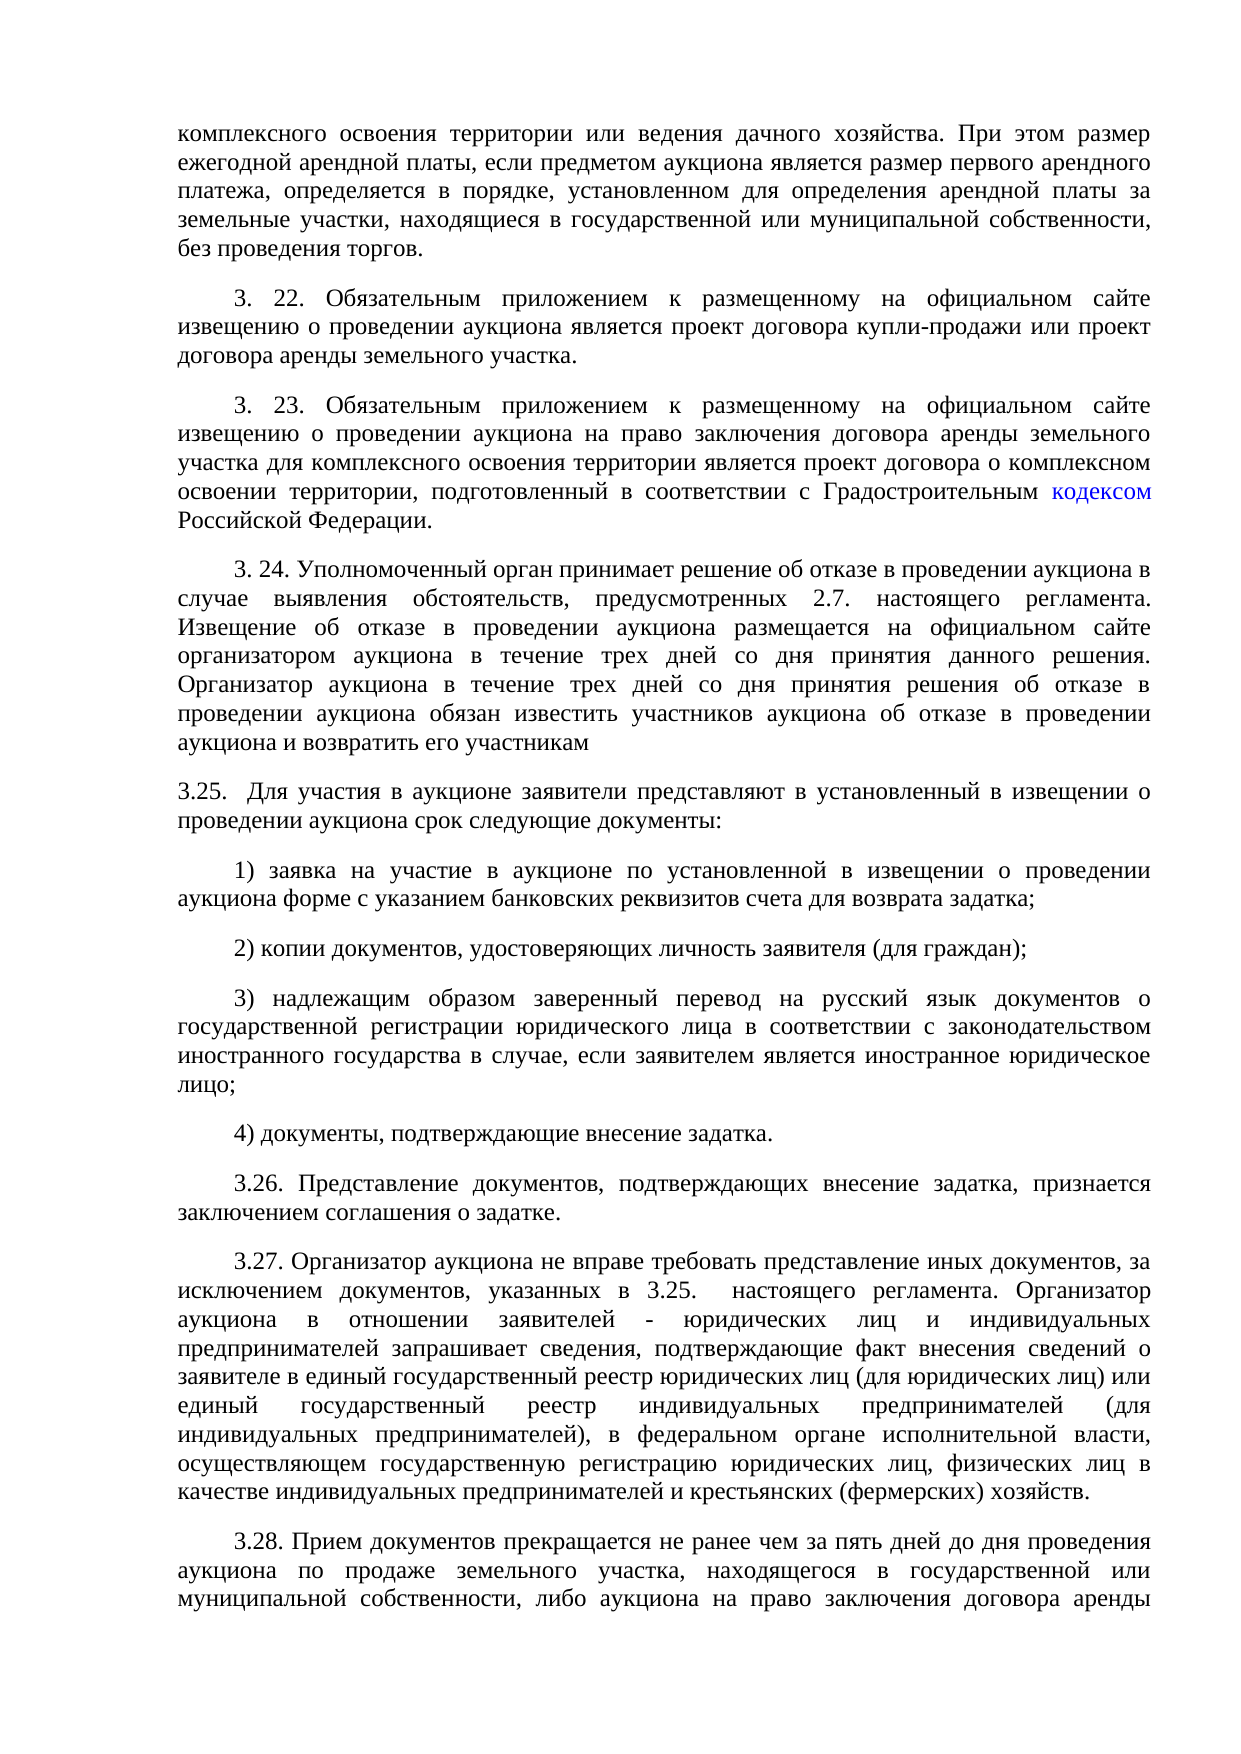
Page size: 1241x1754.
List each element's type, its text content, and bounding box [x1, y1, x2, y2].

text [177, 1526, 1152, 1612]
text 2) копии документов, удостоверяющих личность заявителя (для граждан); [177, 933, 1152, 962]
text 3. 22. Обязательным приложением к размещенному на официальном сайте извещению о проведении аукциона является проект договора купли-продажи или проект договора аренды земельного участка. [177, 283, 1152, 369]
text 3.25. Для участия в аукционе заявители представляют в установленный в извещении о проведении аукциона срок следующие документы: [177, 776, 1152, 834]
text 3. 23. Обязательным приложением к размещенному на официальном сайте извещению о проведении аукциона на право заключения договора аренды земельного участка для комплексного освоения территории является проект договора о комплексном освоении территории, подготовленный в соответствии с Градостроительным кодексом Российской Федерации. [177, 390, 1152, 533]
text 3. 24. Уполномоченный орган принимает решение об отказе в проведении аукциона в случае выявления обстоятельств, предусмотренных 2.7. настоящего регламента. Извещение об отказе в проведении аукциона размещается на официальном сайте организатором аукциона в течение трех дней со дня принятия данного решения. Организатор аукциона в течение трех дней со дня принятия решения об отказе в проведении аукциона обязан известить участников аукциона об отказе в проведении аукциона и возвратить его участникам [177, 554, 1152, 756]
text 3) надлежащим образом заверенный перевод на русский язык документов о государственной регистрации юридического лица в соответствии с законодательством иностранного государства в случае, если заявителем является иностранное юридическое лицо; [177, 983, 1152, 1098]
text 4) документы, подтверждающие внесение задатка. [177, 1118, 1152, 1147]
text 3.26. Представление документов, подтверждающих внесение задатка, признается заключением соглашения о задатке. [177, 1168, 1152, 1226]
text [177, 118, 1152, 262]
text 1) заявка на участие в аукционе по установленной в извещении о проведении аукциона форме с указанием банковских реквизитов счета для возврата задатка; [177, 855, 1152, 912]
text 3.27. Организатор аукциона не вправе требовать представление иных документов, за исключением документов, указанных в 3.25. настоящего регламента. Организатор аукциона в отношении заявителей - юридических лиц и индивидуальных предпринимателей запрашивает сведения, подтверждающие факт внесения сведений о заявителе в единый государственный реестр юридических лиц (для юридических лиц) или единый государственный реестр индивидуальных предпринимателей (для индивидуальных предпринимателей), в федеральном органе исполнительной власти, осуществляющем государственную регистрацию юридических лиц, физических лиц в качестве индивидуальных предпринимателей и крестьянских (фермерских) хозяйств. [177, 1246, 1152, 1505]
